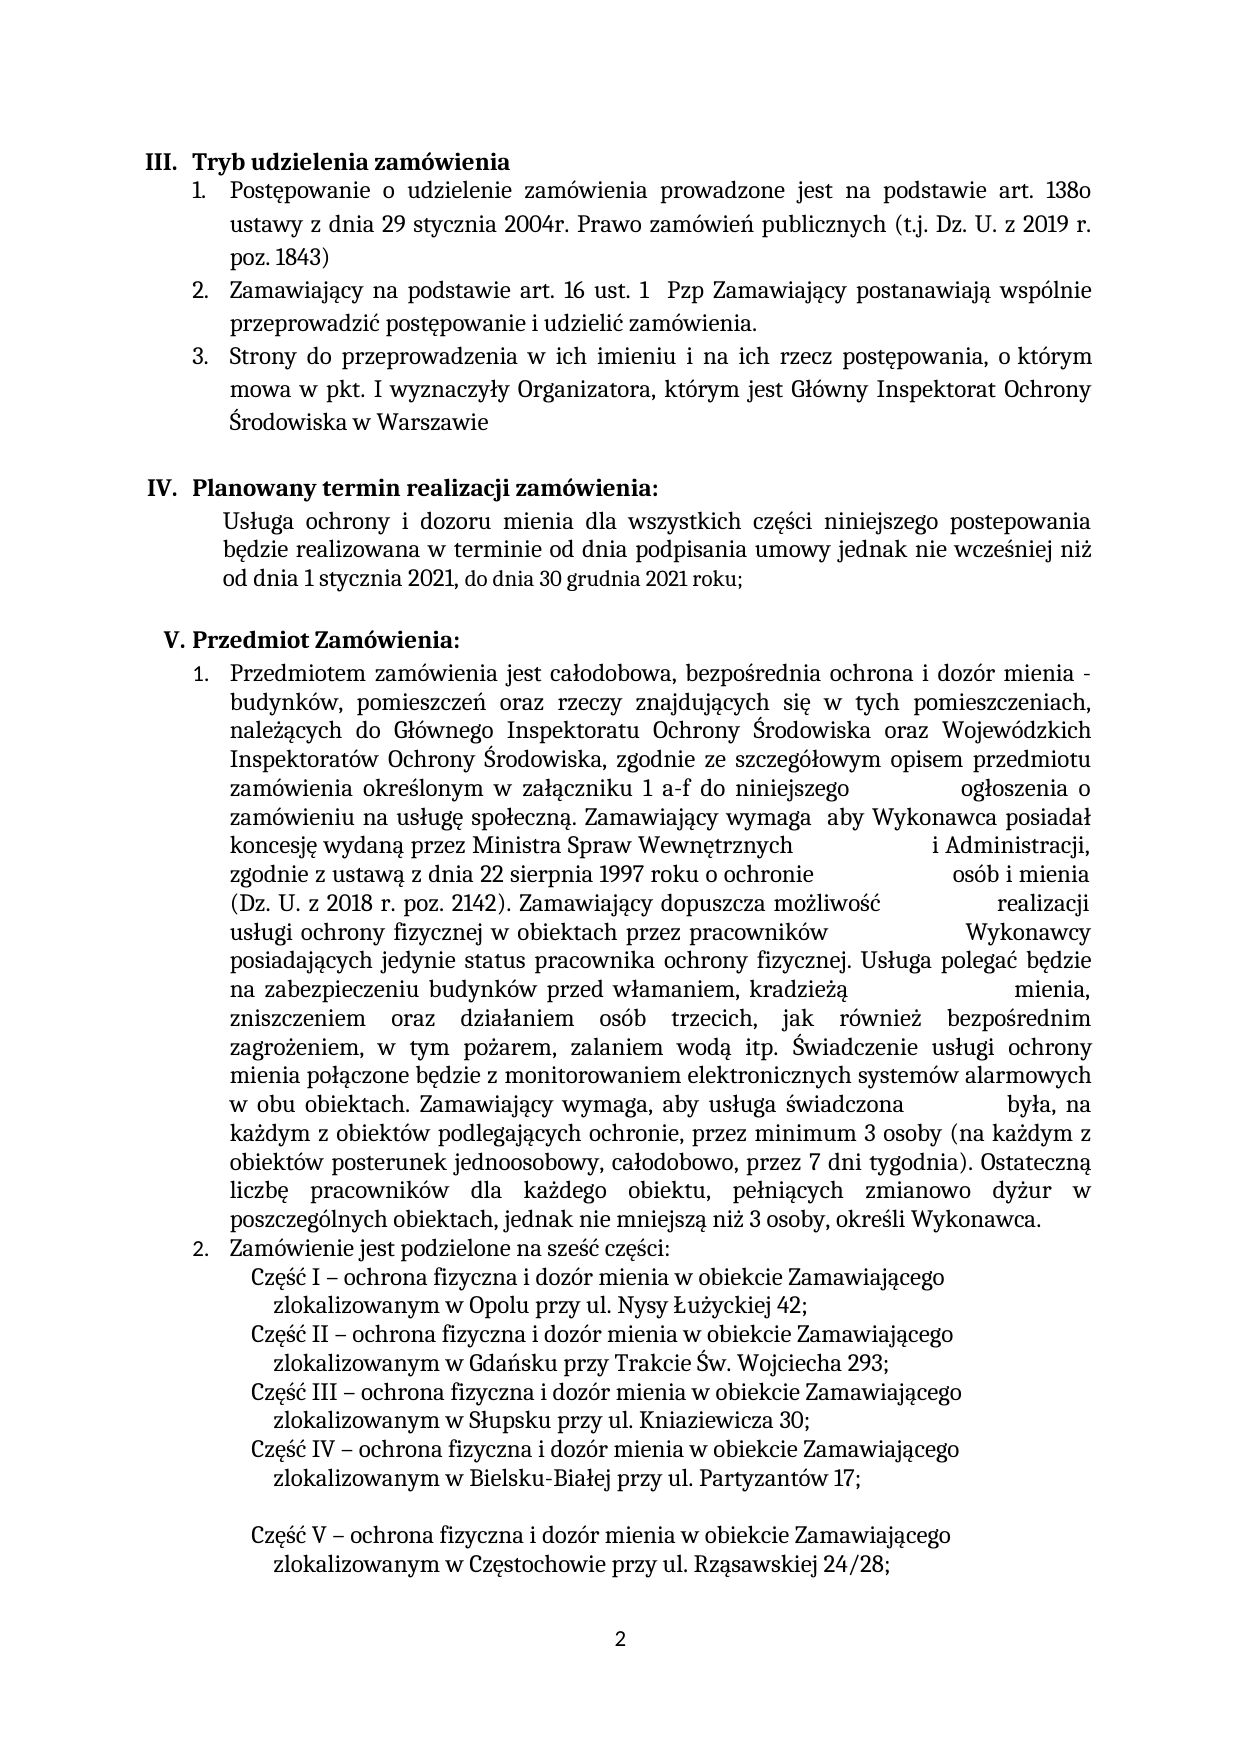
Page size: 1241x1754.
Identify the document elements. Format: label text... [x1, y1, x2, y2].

list zlokalizowanym w Opolu przy ul. Nysy Łużyckiej 42; [251, 1291, 1092, 1320]
list Część I – ochrona fizyczna i dozór mienia w obiekcie Zamawiającego [251, 1263, 1092, 1291]
list Zamawiający na podstawie art. 16 ust. 1 Pzp Zamawiający postanawiają wspólnie przeprowadzić postępowanie i udzielić zamówienia. [192, 276, 1092, 337]
list zlokalizowanym w Słupsku przy ul. Kniaziewicza 30; [251, 1406, 1092, 1435]
list Usługa ochrony i dozoru mienia dla wszystkich części niniejszego postepowania będzie realizowana w terminie od dnia podpisania umowy jednak nie wcześniej niż od dnia 1 stycznia 2021, do dnia 30 grudnia 2021 roku; [223, 507, 1092, 593]
list Strony do przeprowadzenia w ich imieniu i na ich rzecz postępowania, o którym mowa w pkt. I wyznaczyły Organizatora, którym jest Główny Inspektorat Ochrony Środowiska w Warszawie [192, 342, 1092, 436]
list Zamówienie jest podzielone na sześć części: [192, 1234, 1092, 1263]
list Część II – ochrona fizyczna i dozór mienia w obiekcie Zamawiającego [251, 1320, 1092, 1349]
list Planowany termin realizacji zamówienia: [177, 474, 1092, 502]
list zlokalizowanym w Bielsku-Białej przy ul. Partyzantów 17; [251, 1464, 1092, 1521]
list Część V – ochrona fizyczna i dozór mienia w obiekcie Zamawiającego [251, 1521, 1092, 1550]
list Przedmiotem zamówienia jest całodobowa, bezpośrednia ochrona i dozór mienia - budynków, pomieszczeń oraz rzeczy znajdujących się w tych pomieszczeniach, należących do Głównego Inspektoratu Ochrony Środowiska oraz Wojewódzkich Inspektoratów Ochrony Środowiska, zgodnie ze szczegółowym opisem przedmiotu zamówienia określonym w załączniku 1 a-f do niniejszego ogłoszenia o zamówieniu na usługę społeczną. Zamawiający wymaga aby Wykonawca posiadał koncesję wydaną przez Ministra Spraw Wewnętrznych i Administracji, zgodnie z ustawą z dnia 22 sierpnia 1997 roku o ochronie osób i mienia (Dz. U. z 2018 r. poz. 2142). Zamawiający dopuszcza możliwość realizacji usługi ochrony fizycznej w obiektach przez pracowników Wykonawcy posiadających jedynie status pracownika ochrony fizycznej. Usługa polegać będzie na zabezpieczeniu budynków przed włamaniem, kradzieżą mienia, zniszczeniem oraz działaniem osób trzecich, jak również bezpośrednim zagrożeniem, w tym pożarem, zalaniem wodą itp. Świadczenie usługi ochrony mienia połączone będzie z monitorowaniem elektronicznych systemów alarmowych w obu obiektach. Zamawiający wymaga, aby usługa świadczona była, na każdym z obiektów podlegających ochronie, przez minimum 3 osoby (na każdym z obiektów posterunek jednoosobowy, całodobowo, przez 7 dni tygodnia). Ostateczną liczbę pracowników dla każdego obiektu, pełniących zmianowo dyżur w poszczególnych obiektach, jednak nie mniejszą niż 3 osoby, określi Wykonawca. [192, 659, 1092, 1234]
list zlokalizowanym w Gdańsku przy Trakcie Św. Wojciecha 293; Część III – ochrona fizyczna i dozór mienia w obiekcie Zamawiającego [251, 1349, 1092, 1406]
list zlokalizowanym w Częstochowie przy ul. Rząsawskiej 24/28; [251, 1550, 1092, 1579]
list Postępowanie o udzielenie zamówienia prowadzone jest na podstawie art. 138o ustawy z dnia 29 stycznia 2004r. Prawo zamówień publicznych (t.j. Dz. U. z 2019 r. poz. 1843) [192, 176, 1092, 271]
list Tryb udzielenia zamówienia [177, 148, 1092, 176]
list Przedmiot Zamówienia: [185, 626, 1092, 655]
list Część IV – ochrona fizyczna i dozór mienia w obiekcie Zamawiającego [251, 1435, 1092, 1464]
